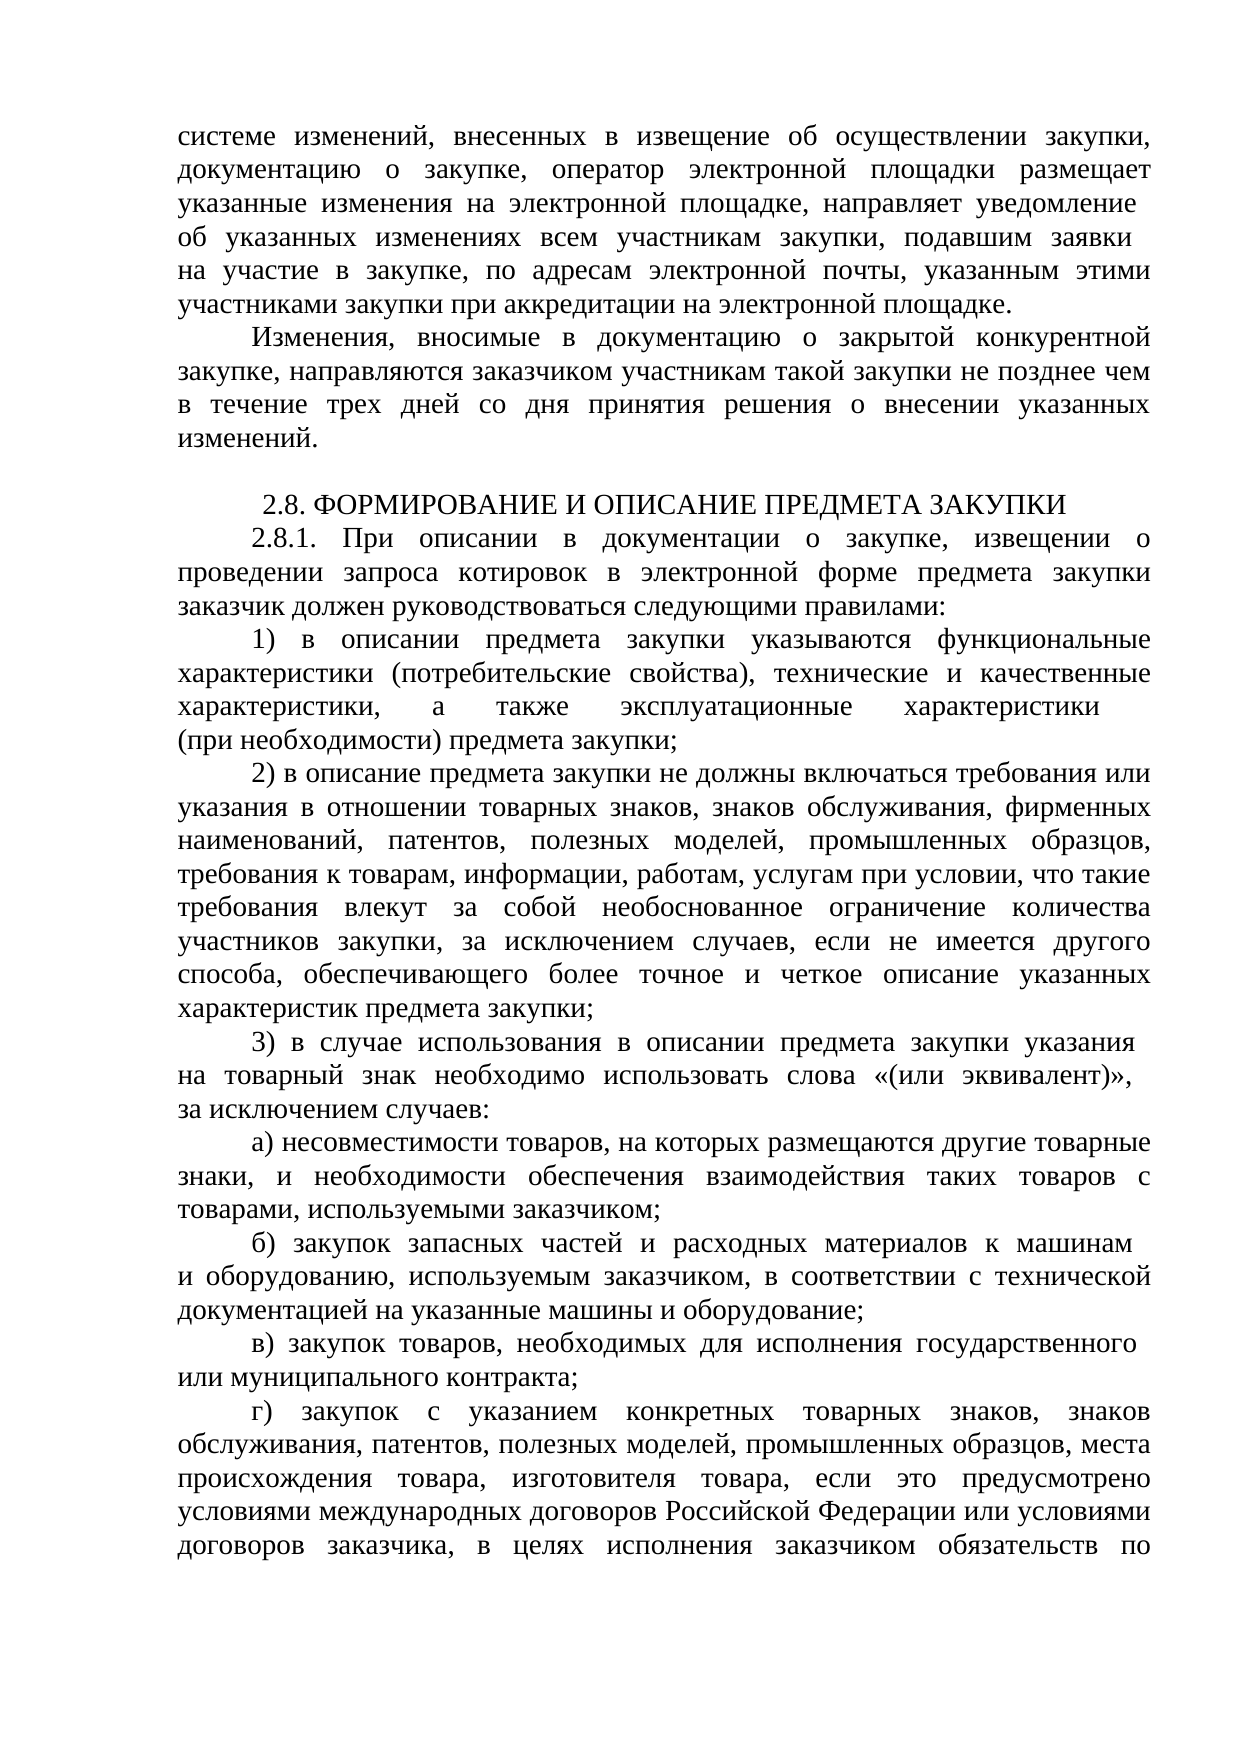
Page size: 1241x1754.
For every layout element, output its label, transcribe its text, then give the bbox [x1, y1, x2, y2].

text 3) в случае использования в описании предмета закупки указания на товарный знак необходимо использовать слова «(или эквивалент)», за исключением случаев: [177, 1024, 1152, 1124]
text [177, 1393, 1152, 1560]
text б) закупок запасных частей и расходных материалов к машинам и оборудованию, используемым заказчиком, в соответствии с технической документацией на указанные машины и оборудование; [177, 1225, 1152, 1326]
text 2) в описание предмета закупки не должны включаться требования или указания в отношении товарных знаков, знаков обслуживания, фирменных наименований, патентов, полезных моделей, промышленных образцов, требования к товарам, информации, работам, услугам при условии, что такие требования влекут за собой необоснованное ограничение количества участников закупки, за исключением случаев, если не имеется другого способа, обеспечивающего более точное и четкое описание указанных характеристик предмета закупки; [177, 755, 1152, 1024]
text а) несовместимости товаров, на которых размещаются другие товарные знаки, и необходимости обеспечения взаимодействия таких товаров с товарами, используемыми заказчиком; [177, 1124, 1152, 1225]
text Изменения, вносимые в документацию о закрытой конкурентной закупке, направляются заказчиком участникам такой закупки не позднее чем в течение трех дней со дня принятия решения о внесении указанных изменений. [177, 319, 1152, 453]
text 2.8.1. При описании в документации о закупке, извещении о проведении запроса котировок в электронной форме предмета закупки заказчик должен руководствоваться следующими правилами: [177, 521, 1152, 621]
text в) закупок товаров, необходимых для исполнения государственного или муниципального контракта; [177, 1326, 1152, 1393]
text 1) в описании предмета закупки указываются функциональные характеристики (потребительские свойства), технические и качественные характеристики, а также эксплуатационные характеристики (при необходимости) предмета закупки; [177, 621, 1152, 755]
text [177, 118, 1152, 319]
text 2.8. ФОРМИРОВАНИЕ И ОПИСАНИЕ ПРЕДМЕТА ЗАКУПКИ [177, 487, 1152, 521]
